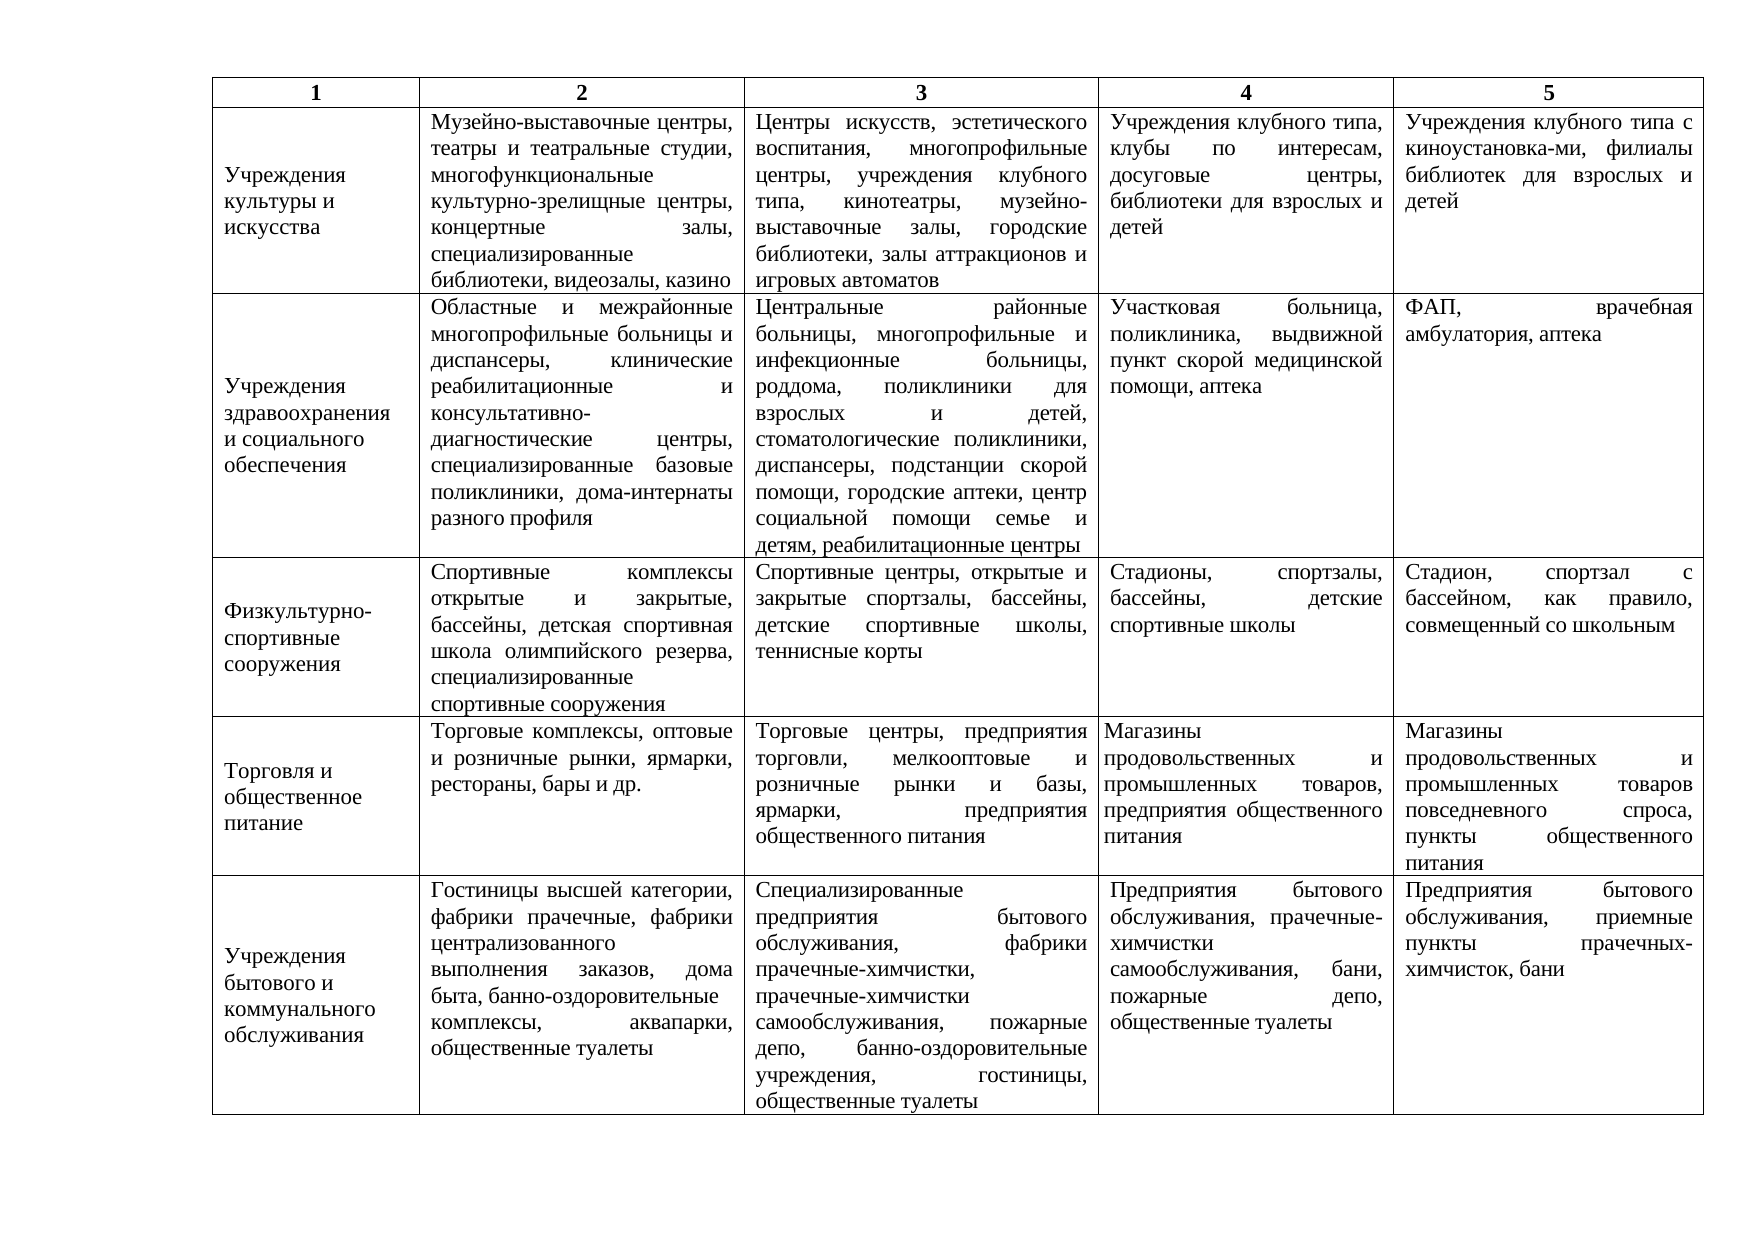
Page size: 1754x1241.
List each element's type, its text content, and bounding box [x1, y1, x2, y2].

table_cell Специализированные предприятия бытового обслуживания, фабрики прачечные-химчистки, прачечные-химчистки самообслуживания, пожарные депо, банно-оздоровительные учреждения, гостиницы, общественные туалеты [745, 876, 1098, 1113]
table_cell Торговые центры, предприятия торговли, мелкооптовые и розничные рынки и базы, ярмарки, предприятия общественного питания [745, 717, 1098, 875]
table_cell 4 [1099, 78, 1393, 107]
table_cell Центральные районные больницы, многопрофильные и инфекционные больницы, роддома, поликлиники для взрослых и детей, стоматологические поликлиники, диспансеры, подстанции скорой помощи, городские аптеки, центр социальной помощи семье и детям, реабилитационные центры [745, 294, 1098, 557]
table_cell 5 [1394, 78, 1703, 107]
table_cell Магазины продовольственных и промышленных товаров, предприятия общественного питания [1099, 717, 1393, 875]
table_cell Физкультурно-спортивные сооружения [213, 558, 419, 716]
table_cell Стадионы, спортзалы, бассейны, детские спортивные школы [1099, 558, 1393, 716]
table_cell ФАП, врачебная амбулатория, аптека [1394, 294, 1703, 557]
table_cell Предприятия бытового обслуживания, приемные пункты прачечных-химчисток, бани [1394, 876, 1703, 1113]
table_cell 1 [213, 78, 419, 107]
table_cell 3 [745, 78, 1098, 107]
table_cell Спортивные комплексы открытые и закрытые, бассейны, детская спортивная школа олимпийского резерва, специализированные спортивные сооружения [420, 558, 744, 716]
table_cell 2 [420, 78, 744, 107]
table_cell Учреждения клубного типа, клубы по интересам, досуговые центры, библиотеки для взрослых и детей [1099, 108, 1393, 292]
table_cell Магазины продовольственных и промышленных товаров повседневного спроса, пункты общественного питания [1394, 717, 1703, 875]
table_cell Областные и межрайонные многопрофильные больницы и диспансеры, клинические реабилитационные и консультативно-диагностические центры, специализированные базовые поликлиники, дома-интернаты разного профиля [420, 294, 744, 557]
table_cell Гостиницы высшей категории, фабрики прачечные, фабрики централизованного выполнения заказов, дома быта, банно-оздоровительные комплексы, аквапарки, общественные туалеты [420, 876, 744, 1113]
table_cell Предприятия бытового обслуживания, прачечные-химчистки самообслуживания, бани, пожарные депо, общественные туалеты [1099, 876, 1393, 1113]
table_cell Музейно-выставочные центры, театры и театральные студии, многофункциональные культурно-зрелищные центры, концертные залы, специализированные библиотеки, видеозалы, казино [420, 108, 744, 292]
table_cell Торговля и общественное питание [213, 717, 419, 875]
table_cell Торговые комплексы, оптовые и розничные рынки, ярмарки, рестораны, бары и др. [420, 717, 744, 875]
table_cell Центры искусств, эстетического воспитания, многопрофильные центры, учреждения клубного типа, кинотеатры, музейно-выставочные залы, городские библиотеки, залы аттракционов и игровых автоматов [745, 108, 1098, 292]
table_cell Учреждения здравоохранения и социального обеспечения [213, 294, 419, 557]
table_cell Участковая больница, поликлиника, выдвижной пункт скорой медицинской помощи, аптека [1099, 294, 1393, 557]
table_cell Учреждения культуры и искусства [213, 108, 419, 292]
table_cell Учреждения бытового и коммунального обслуживания [213, 876, 419, 1113]
table_cell Спортивные центры, открытые и закрытые спортзалы, бассейны, детские спортивные школы, теннисные корты [745, 558, 1098, 716]
table_cell Учреждения клубного типа с киноустановка-ми, филиалы библиотек для взрослых и детей [1394, 108, 1703, 292]
table_cell Стадион, спортзал с бассейном, как правило, совмещенный со школьным [1394, 558, 1703, 716]
